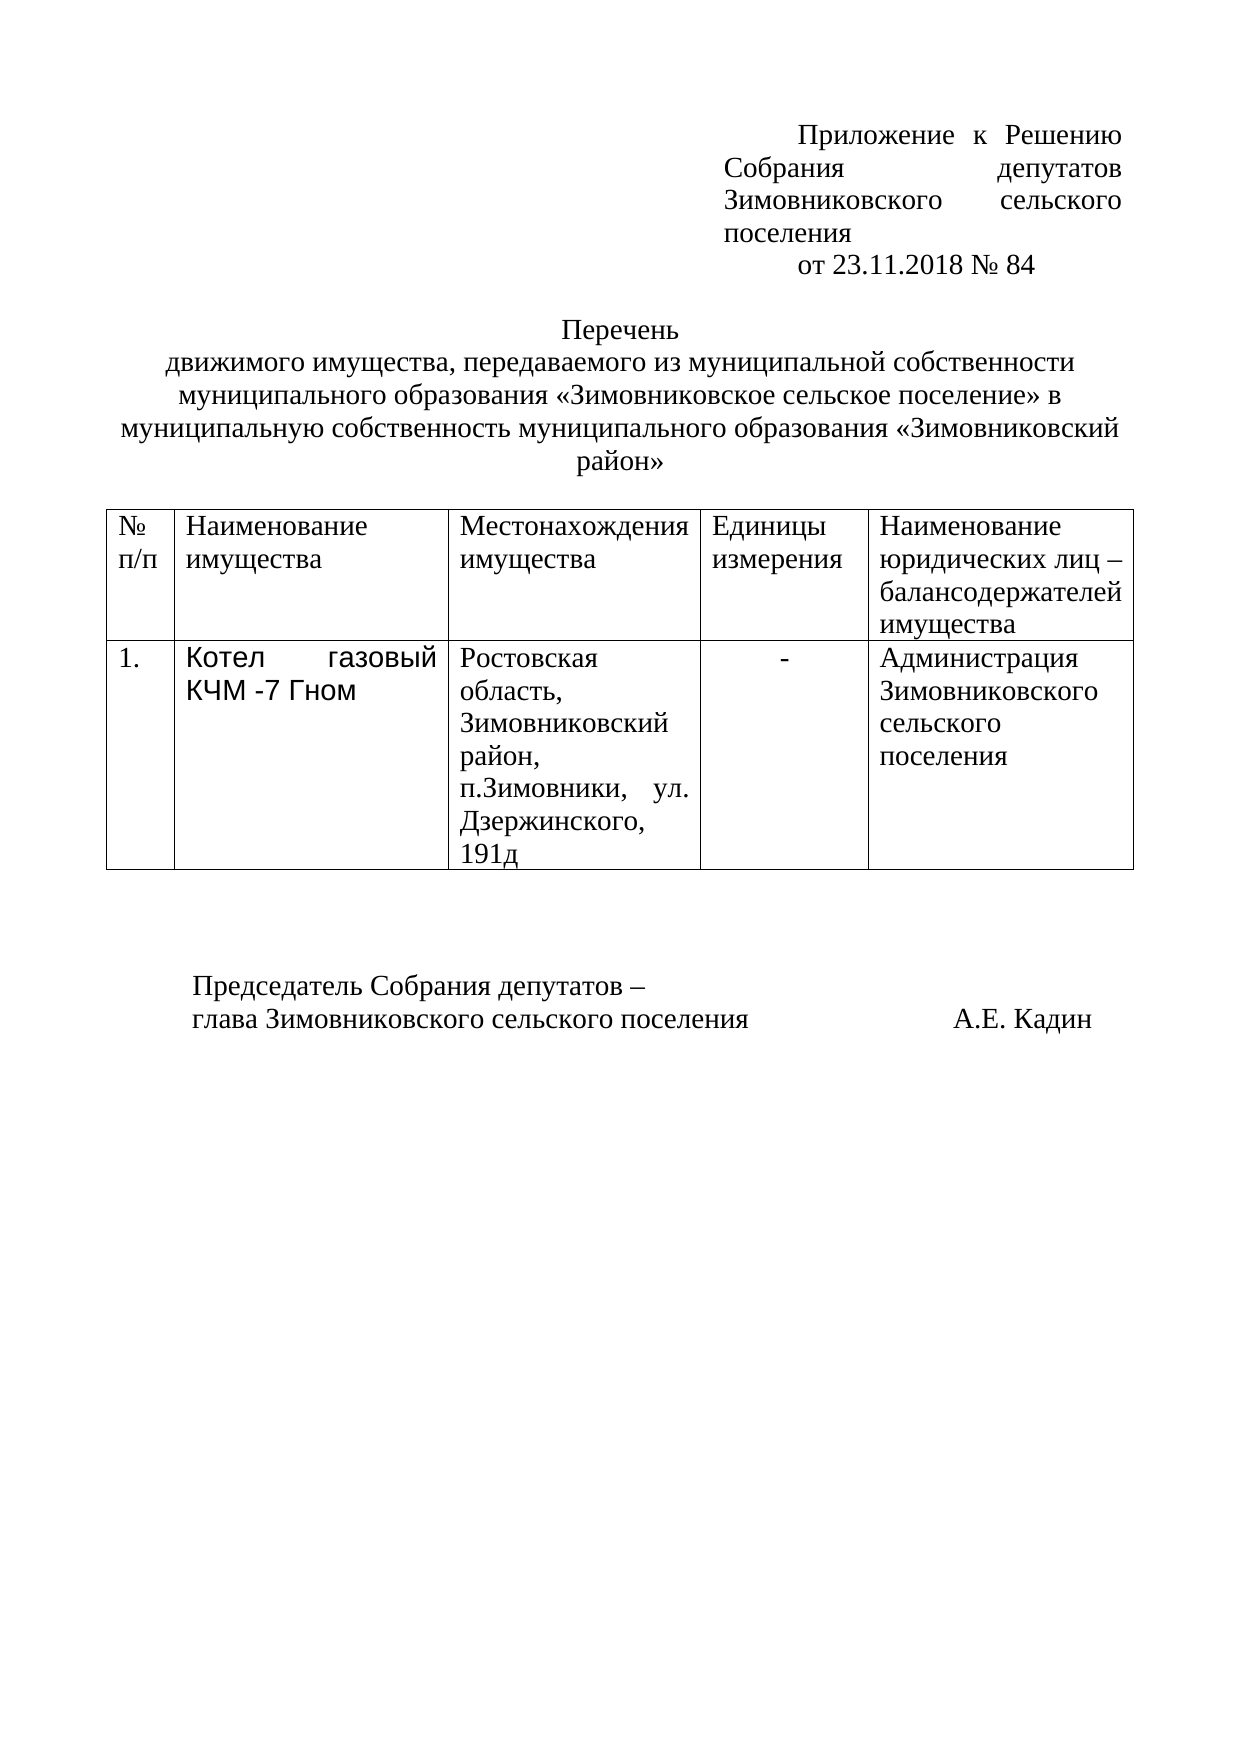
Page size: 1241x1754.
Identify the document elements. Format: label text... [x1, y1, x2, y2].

table_header № п/п [107, 510, 174, 640]
table_cell 1. [107, 641, 174, 869]
table_cell Ростовская область, Зимовниковский район, п.Зимовники, ул. Дзержинского, 191д [449, 641, 700, 869]
title глава Зимовниковского сельского поселения А.Е. Кадин [118, 1001, 1122, 1035]
table_header Местонахождения имущества [449, 510, 700, 640]
title движимого имущества, передаваемого из муниципальной собственности муниципального образования «Зимовниковское сельское поселение» в муниципальную собственность муниципального образования «Зимовниковский район» [118, 346, 1122, 476]
table_header Единицы измерения [701, 510, 868, 640]
title от 23.11.2018 № 84 [723, 248, 1122, 281]
title Перечень [118, 313, 1122, 346]
table_cell - [701, 641, 868, 869]
table_header Наименование имущества [175, 510, 448, 640]
title Приложение к Решению Собрания депутатов Зимовниковского сельского поселения [723, 118, 1122, 248]
table_cell Администрация Зимовниковского сельского поселения [869, 641, 1133, 869]
text Председатель Собрания депутатов – [118, 968, 1122, 1001]
table_cell Котел газовый КЧМ -7 Гном [175, 641, 448, 869]
table_header Наименование юридических лиц – балансодержателей имущества [869, 510, 1133, 640]
